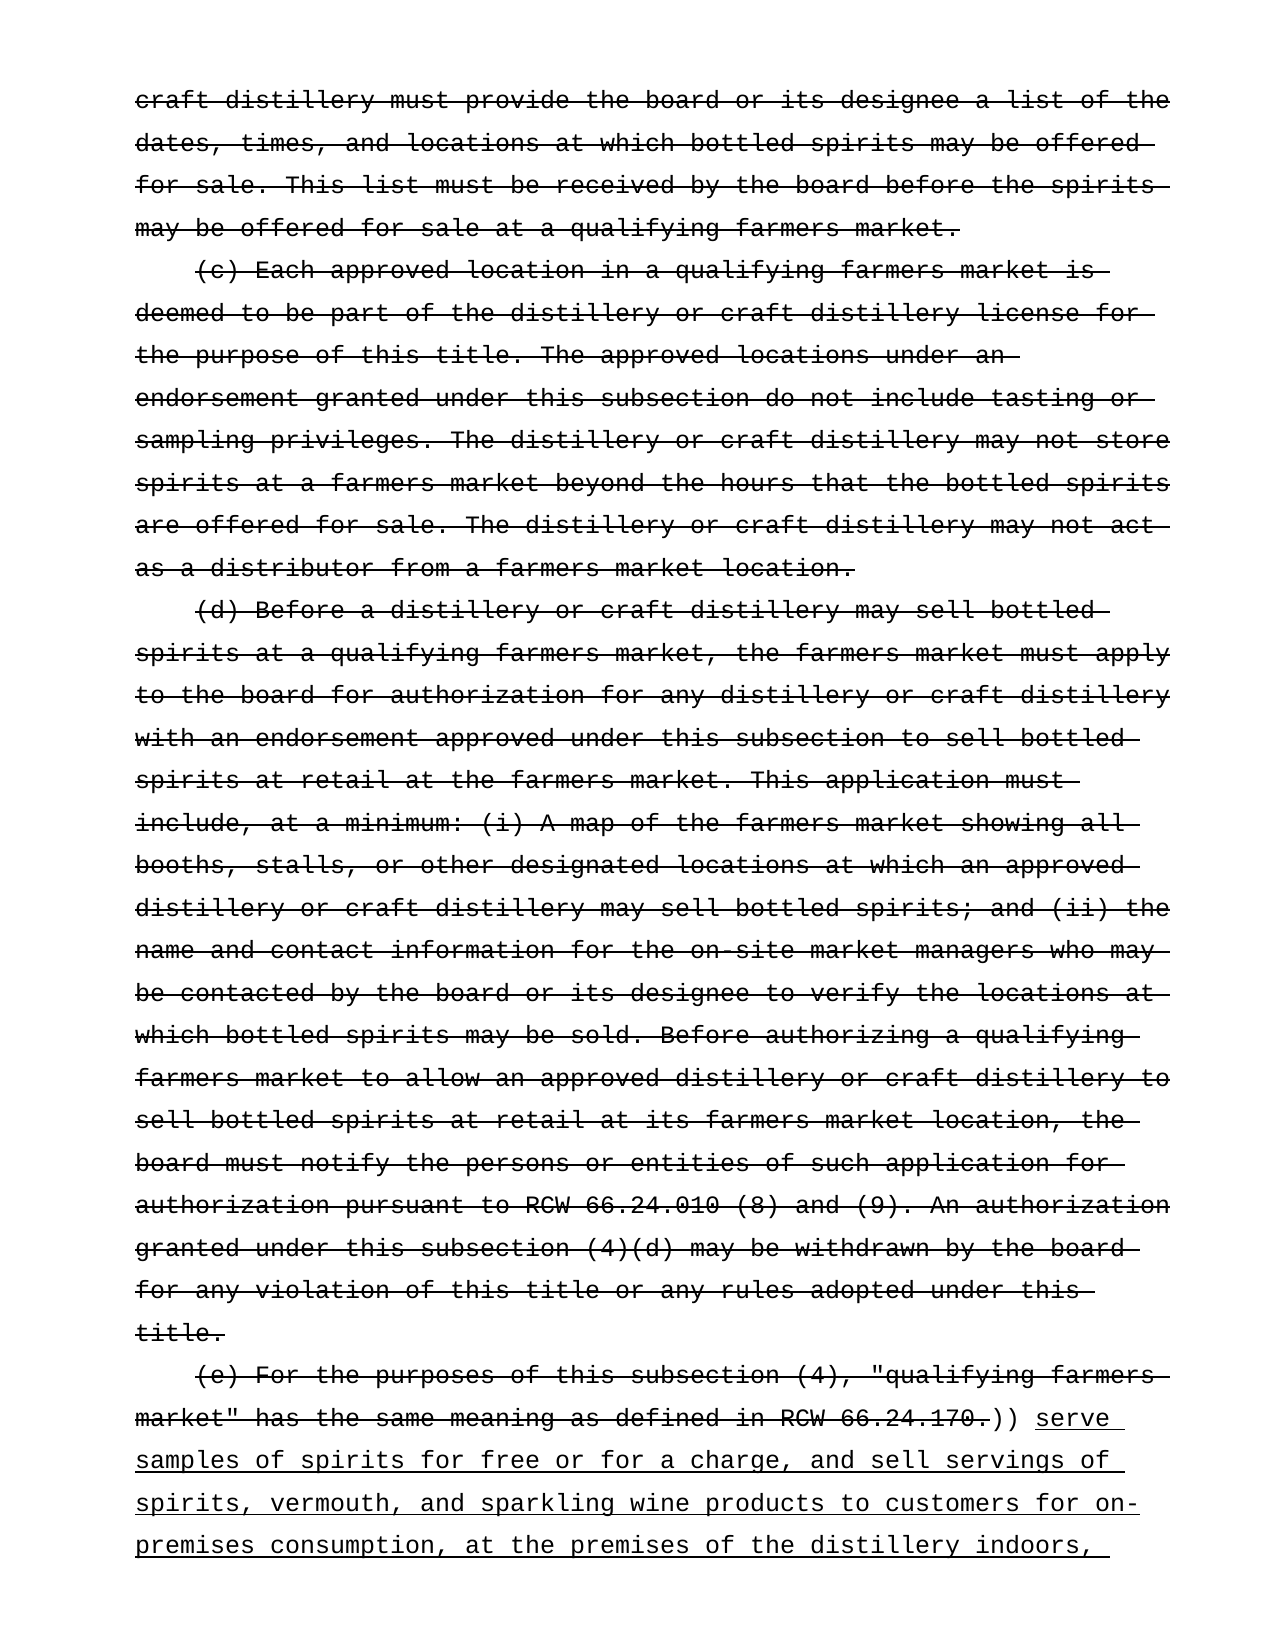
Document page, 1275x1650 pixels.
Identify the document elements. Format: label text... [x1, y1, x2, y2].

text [135, 103, 1170, 186]
text (c) Each approved location in a qualifying farmers market is deemed to be part of the distillery or craft distillery license for the purpose of this title. The approved locations under an endorsement granted under this subsection do not include tasting or sampling privileges. The distillery or craft distillery may not store spirits at a farmers market beyond the hours that the bottled spirits are offered for sale. The distillery or craft distillery may not act as a distributor from a farmers market location. [135, 443, 1170, 484]
text (c) Each approved location in a qualifying farmers market is deemed to be part of the distillery or craft distillery license for the purpose of this title. The approved locations under an endorsement granted under this subsection do not include tasting or sampling privileges. The distillery or craft distillery may not store spirits at a farmers market beyond the hours that the bottled spirits are offered for sale. The distillery or craft distillery may not act as a distributor from a farmers market location. [135, 245, 1170, 441]
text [135, 75, 1170, 101]
text (c) Each approved location in a qualifying farmers market is deemed to be part of the distillery or craft distillery license for the purpose of this title. The approved locations under an endorsement granted under this subsection do not include tasting or sampling privileges. The distillery or craft distillery may not store spirits at a farmers market beyond the hours that the bottled spirits are offered for sale. The distillery or craft distillery may not act as a distributor from a farmers market location. [135, 486, 1170, 526]
text (d) Before a distillery or craft distillery may sell bottled spirits at a qualifying farmers market, the farmers market must apply to the board for authorization for any distillery or craft distillery with an endorsement approved under this subsection to sell bottled spirits at retail at the farmers market. This application must include, at a minimum: (i) A map of the farmers market showing all booths, stalls, or other designated locations at which an approved distillery or craft distillery may sell bottled spirits; and (ii) the name and contact information for the on-site market managers who may be contacted by the board or its designee to verify the locations at which bottled spirits may be sold. Before authorizing a qualifying farmers market to allow an approved distillery or craft distillery to sell bottled spirits at retail at its farmers market location, the board must notify the persons or entities of such application for authorization pursuant to RCW 66.24.010 (8) and (9). An authorization granted under this subsection (4)(d) may be withdrawn by the board for any violation of this title or any rules adopted under this title. [135, 585, 1170, 654]
text (d) Before a distillery or craft distillery may sell bottled spirits at a qualifying farmers market, the farmers market must apply to the board for authorization for any distillery or craft distillery with an endorsement approved under this subsection to sell bottled spirits at retail at the farmers market. This application must include, at a minimum: (i) A map of the farmers market showing all booths, stalls, or other designated locations at which an approved distillery or craft distillery may sell bottled spirits; and (ii) the name and contact information for the on-site market managers who may be contacted by the board or its designee to verify the locations at which bottled spirits may be sold. Before authorizing a qualifying farmers market to allow an approved distillery or craft distillery to sell bottled spirits at retail at its farmers market location, the board must notify the persons or entities of such application for authorization pursuant to RCW 66.24.010 (8) and (9). An authorization granted under this subsection (4)(d) may be withdrawn by the board for any violation of this title or any rules adopted under this title. [135, 1081, 1170, 1206]
text (d) Before a distillery or craft distillery may sell bottled spirits at a qualifying farmers market, the farmers market must apply to the board for authorization for any distillery or craft distillery with an endorsement approved under this subsection to sell bottled spirits at retail at the farmers market. This application must include, at a minimum: (i) A map of the farmers market showing all booths, stalls, or other designated locations at which an approved distillery or craft distillery may sell bottled spirits; and (ii) the name and contact information for the on-site market managers who may be contacted by the board or its designee to verify the locations at which bottled spirits may be sold. Before authorizing a qualifying farmers market to allow an approved distillery or craft distillery to sell bottled spirits at retail at its farmers market location, the board must notify the persons or entities of such application for authorization pursuant to RCW 66.24.010 (8) and (9). An authorization granted under this subsection (4)(d) may be withdrawn by the board for any violation of this title or any rules adopted under this title. [135, 698, 1170, 909]
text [135, 1350, 1170, 1562]
text (d) Before a distillery or craft distillery may sell bottled spirits at a qualifying farmers market, the farmers market must apply to the board for authorization for any distillery or craft distillery with an endorsement approved under this subsection to sell bottled spirits at retail at the farmers market. This application must include, at a minimum: (i) A map of the farmers market showing all booths, stalls, or other designated locations at which an approved distillery or craft distillery may sell bottled spirits; and (ii) the name and contact information for the on-site market managers who may be contacted by the board or its designee to verify the locations at which bottled spirits may be sold. Before authorizing a qualifying farmers market to allow an approved distillery or craft distillery to sell bottled spirits at retail at its farmers market location, the board must notify the persons or entities of such application for authorization pursuant to RCW 66.24.010 (8) and (9). An authorization granted under this subsection (4)(d) may be withdrawn by the board for any violation of this title or any rules adopted under this title. [135, 1208, 1170, 1350]
text (d) Before a distillery or craft distillery may sell bottled spirits at a qualifying farmers market, the farmers market must apply to the board for authorization for any distillery or craft distillery with an endorsement approved under this subsection to sell bottled spirits at retail at the farmers market. This application must include, at a minimum: (i) A map of the farmers market showing all booths, stalls, or other designated locations at which an approved distillery or craft distillery may sell bottled spirits; and (ii) the name and contact information for the on-site market managers who may be contacted by the board or its designee to verify the locations at which bottled spirits may be sold. Before authorizing a qualifying farmers market to allow an approved distillery or craft distillery to sell bottled spirits at retail at its farmers market location, the board must notify the persons or entities of such application for authorization pursuant to RCW 66.24.010 (8) and (9). An authorization granted under this subsection (4)(d) may be withdrawn by the board for any violation of this title or any rules adopted under this title. [135, 996, 1170, 1079]
text (c) Each approved location in a qualifying farmers market is deemed to be part of the distillery or craft distillery license for the purpose of this title. The approved locations under an endorsement granted under this subsection do not include tasting or sampling privileges. The distillery or craft distillery may not store spirits at a farmers market beyond the hours that the bottled spirits are offered for sale. The distillery or craft distillery may not act as a distributor from a farmers market location. [135, 528, 1170, 585]
